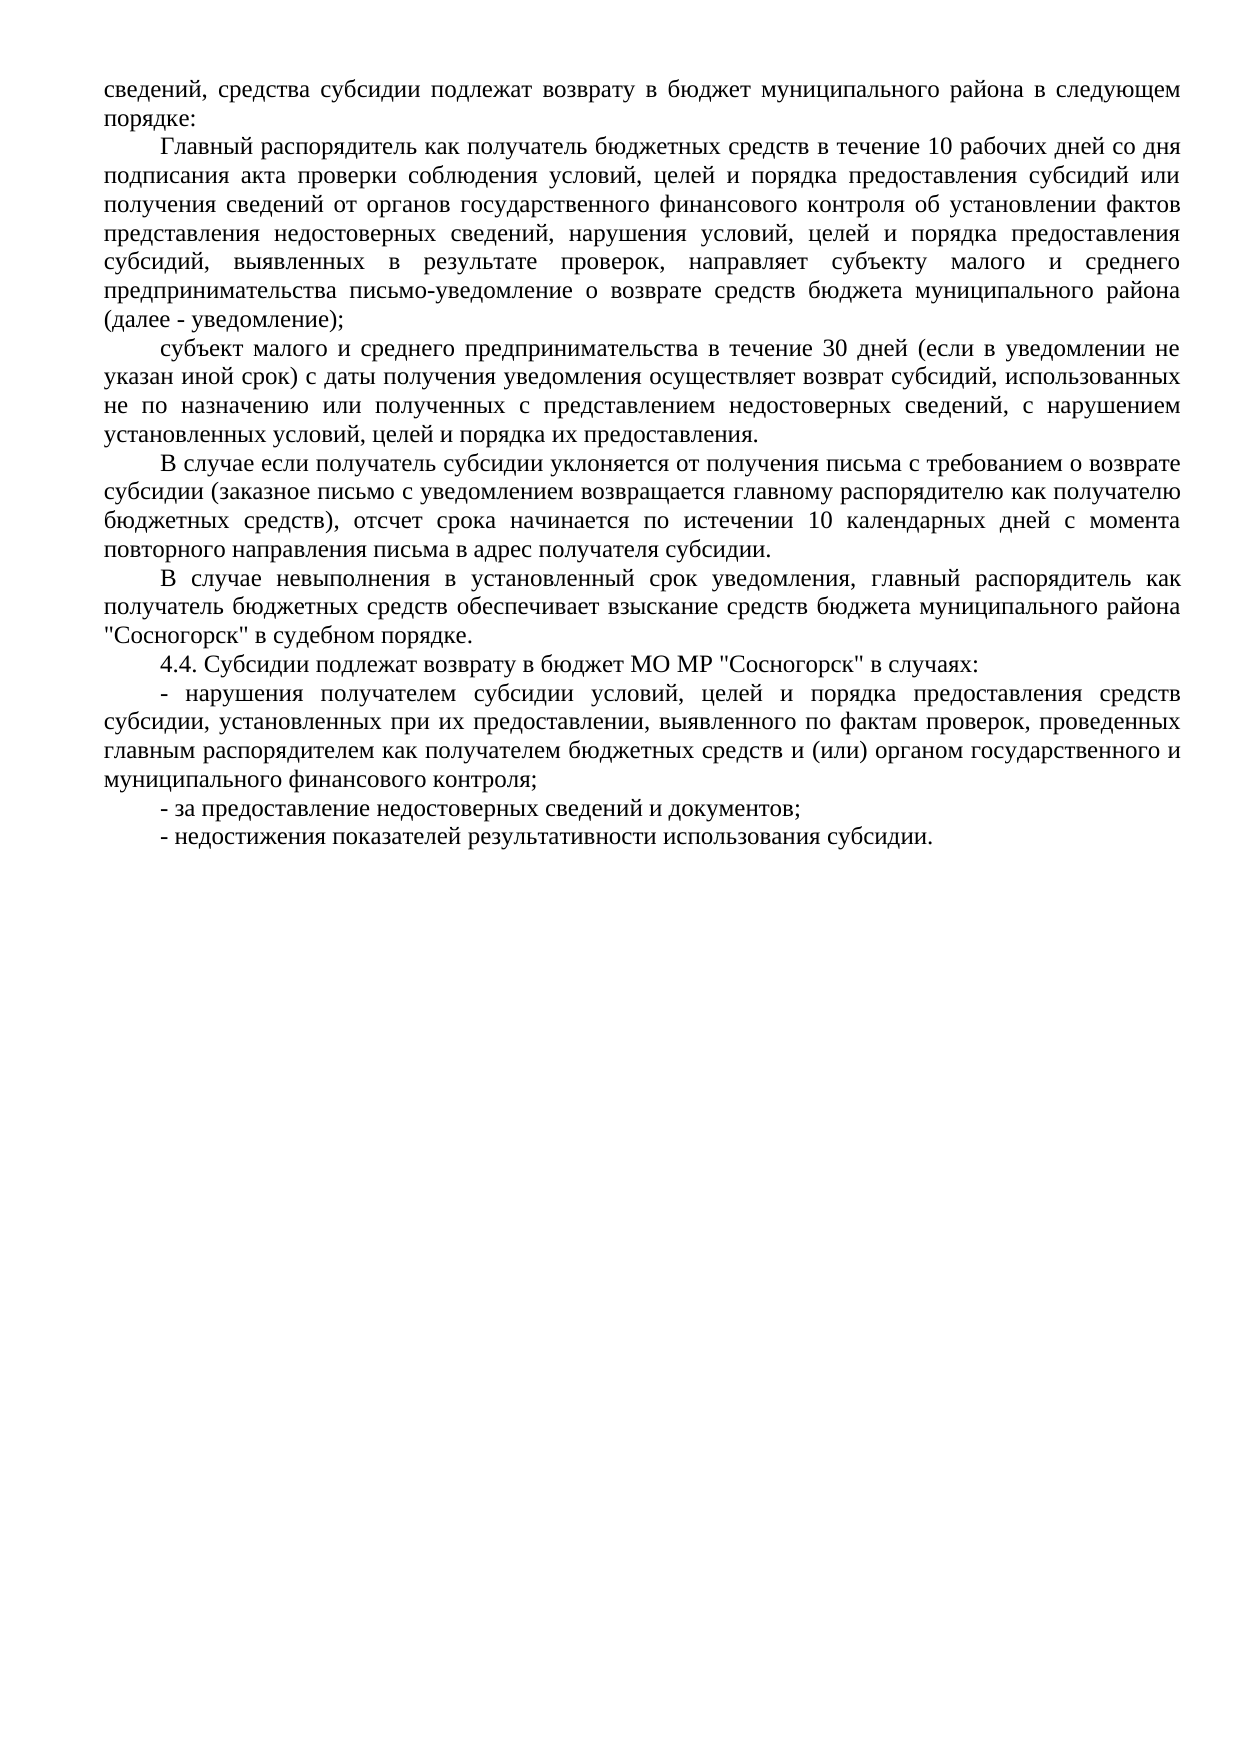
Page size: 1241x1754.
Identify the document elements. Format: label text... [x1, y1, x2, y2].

text В случае невыполнения в установленный срок уведомления, главный распорядитель как получатель бюджетных средств обеспечивает взыскание средств бюджета муниципального района "Сосногорск" в судебном порядке. [103, 563, 1181, 649]
text - недостижения показателей результативности использования субсидии. [103, 821, 1181, 850]
text Главный распорядитель как получатель бюджетных средств в течение 10 рабочих дней со дня подписания акта проверки соблюдения условий, целей и порядка предоставления субсидий или получения сведений от органов государственного финансового контроля об установлении фактов представления недостоверных сведений, нарушения условий, целей и порядка предоставления субсидий, выявленных в результате проверок, направляет субъекту малого и среднего предпринимательства письмо-уведомление о возврате средств бюджета муниципального района (далее - уведомление); [103, 131, 1181, 333]
text В случае если получатель субсидии уклоняется от получения письма с требованием о возврате субсидии (заказное письмо с уведомлением возвращается главному распорядителю как получателю бюджетных средств), отсчет срока начинается по истечении 10 календарных дней с момента повторного направления письма в адрес получателя субсидии. [103, 448, 1181, 563]
text - за предоставление недостоверных сведений и документов; [103, 793, 1181, 821]
text 4.4. Субсидии подлежат возврату в бюджет МО МР "Сосногорск" в случаях: [103, 649, 1181, 678]
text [103, 74, 1181, 131]
text субъект малого и среднего предпринимательства в течение 30 дней (если в уведомлении не указан иной срок) с даты получения уведомления осуществляет возврат субсидий, использованных не по назначению или полученных с представлением недостоверных сведений, с нарушением установленных условий, целей и порядка их предоставления. [103, 333, 1181, 448]
text - нарушения получателем субсидии условий, целей и порядка предоставления средств субсидии, установленных при их предоставлении, выявленного по фактам проверок, проведенных главным распорядителем как получателем бюджетных средств и (или) органом государственного и муниципального финансового контроля; [103, 678, 1181, 793]
